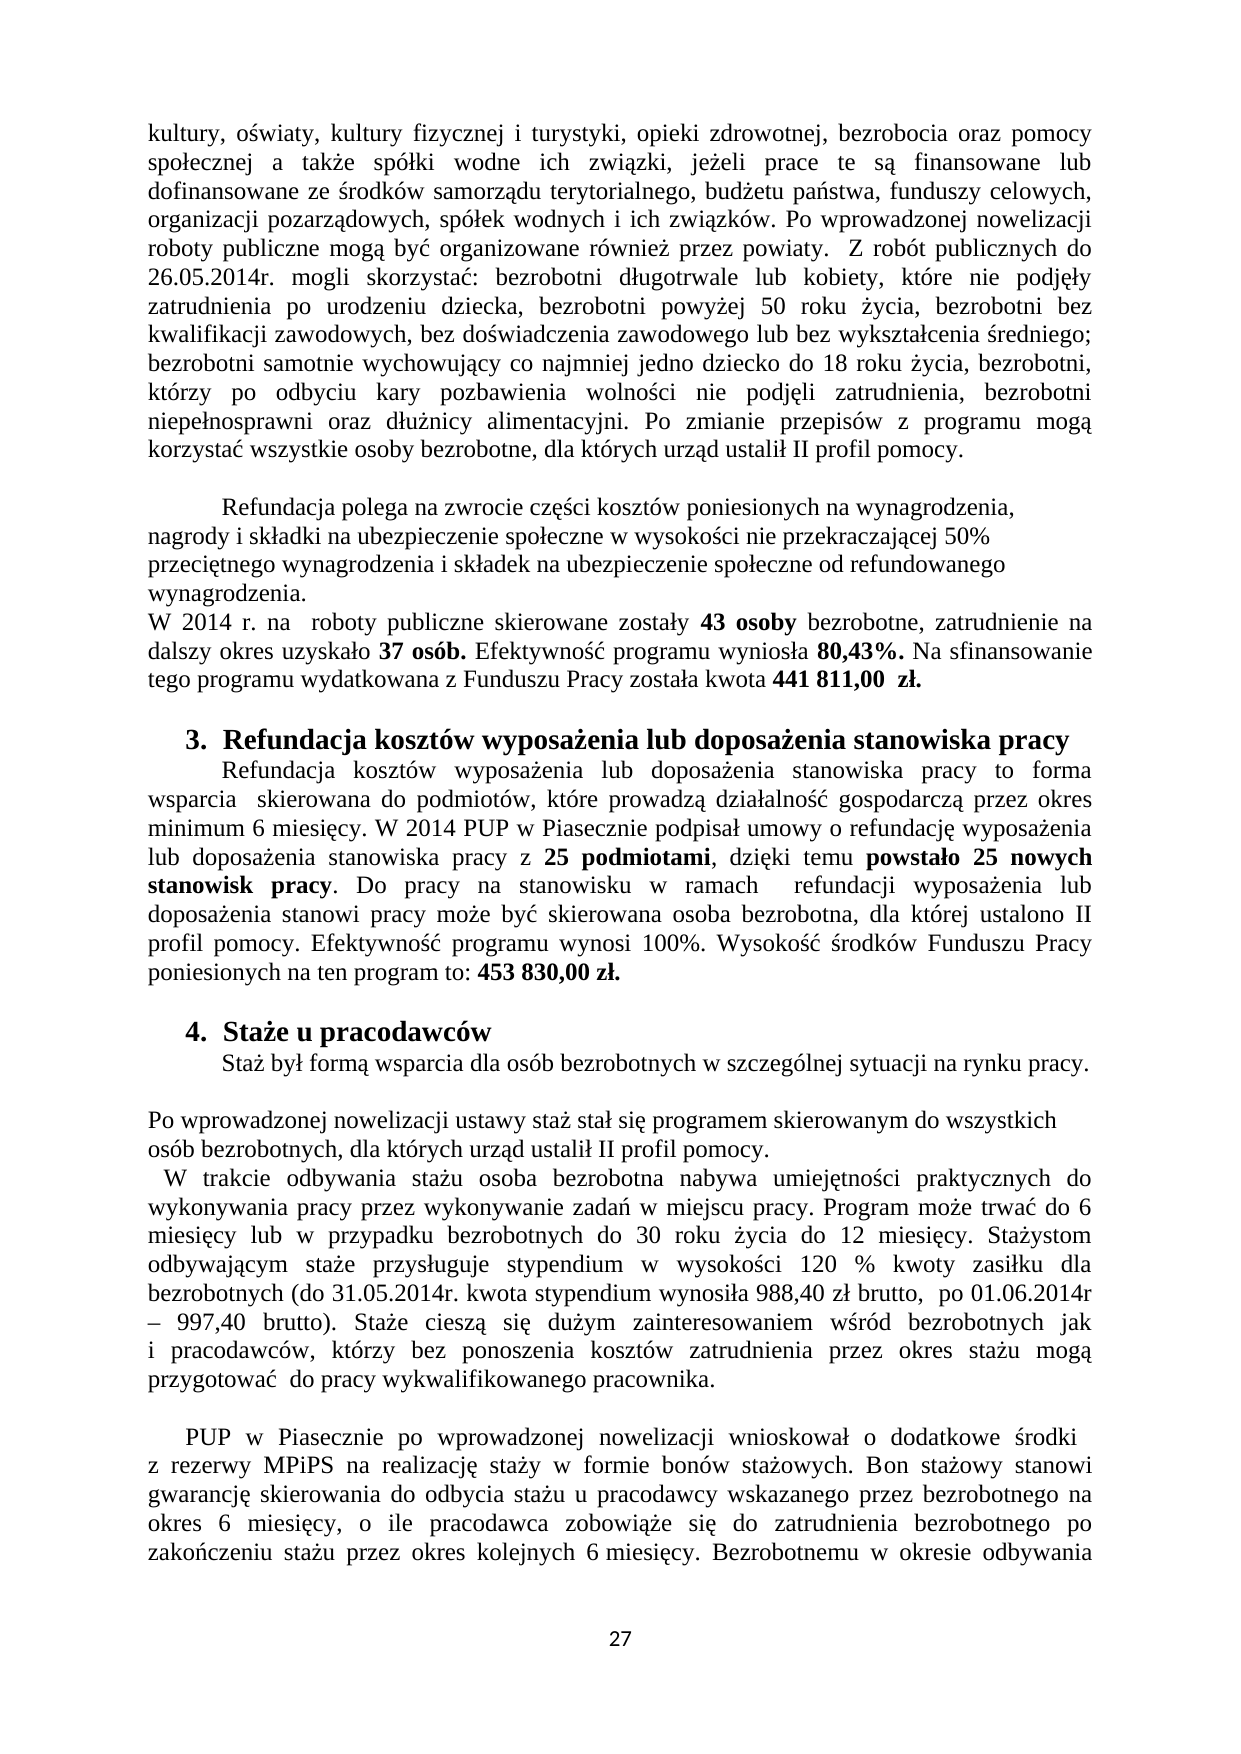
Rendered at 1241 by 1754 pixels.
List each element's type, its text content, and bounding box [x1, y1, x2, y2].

text Staż był formą wsparcia dla osób bezrobotnych w szczególnej sytuacji na rynku pracy. Po wprowadzonej nowelizacji ustawy staż stał się programem skierowanym do wszystkich osób bezrobotnych, dla których urząd ustalił II profil pomocy. [148, 1048, 1093, 1163]
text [148, 1422, 1093, 1565]
list Refundacja kosztów wyposażenia lub doposażenia stanowiska pracy [185, 722, 1093, 756]
text W trakcie odbywania stażu osoba bezrobotna nabywa umiejętności praktycznych do wykonywania pracy przez wykonywanie zadań w miejscu pracy. Program może trwać do 6 miesięcy lub w przypadku bezrobotnych do 30 roku życia do 12 miesięcy. Stażystom odbywającym staże przysługuje stypendium w wysokości 120 % kwoty zasiłku dla bezrobotnych (do 31.05.2014r. kwota stypendium wynosiła 988,40 zł brutto, po 01.06.2014r – 997,40 brutto). Staże cieszą się dużym zainteresowaniem wśród bezrobotnych jak i pracodawców, którzy bez ponoszenia kosztów zatrudnienia przez okres stażu mogą przygotować do pracy wykwalifikowanego pracownika. [148, 1163, 1093, 1393]
list Staże u pracodawców [185, 1014, 1093, 1048]
text Refundacja kosztów wyposażenia lub doposażenia stanowiska pracy to forma wsparcia skierowana do podmiotów, które prowadzą działalność gospodarczą przez okres minimum 6 miesięcy. W 2014 PUP w Piasecznie podpisał umowy o refundację wyposażenia lub doposażenia stanowiska pracy z 25 podmiotami, dzięki temu powstało 25 nowych stanowisk pracy. Do pracy na stanowisku w ramach refundacji wyposażenia lub doposażenia stanowi pracy może być skierowana osoba bezrobotna, dla której ustalono II profil pomocy. Efektywność programu wynosi 100%. Wysokość środków Funduszu Pracy poniesionych na ten program to: 453 830,00 zł. [148, 756, 1093, 986]
text Refundacja polega na zwrocie części kosztów poniesionych na wynagrodzenia, nagrody i składki na ubezpieczenie społeczne w wysokości nie przekraczającej 50% przeciętnego wynagrodzenia i składek na ubezpieczenie społeczne od refundowanego wynagrodzenia. [148, 492, 1093, 607]
text W 2014 r. na roboty publiczne skierowane zostały 43 osoby bezrobotne, zatrudnienie na dalszy okres uzyskało 37 osób. Efektywność programu wyniosła 80,43%. Na sfinansowanie tego programu wydatkowana z Funduszu Pracy została kwota 441 811,00 zł. [148, 607, 1093, 693]
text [148, 118, 1093, 463]
